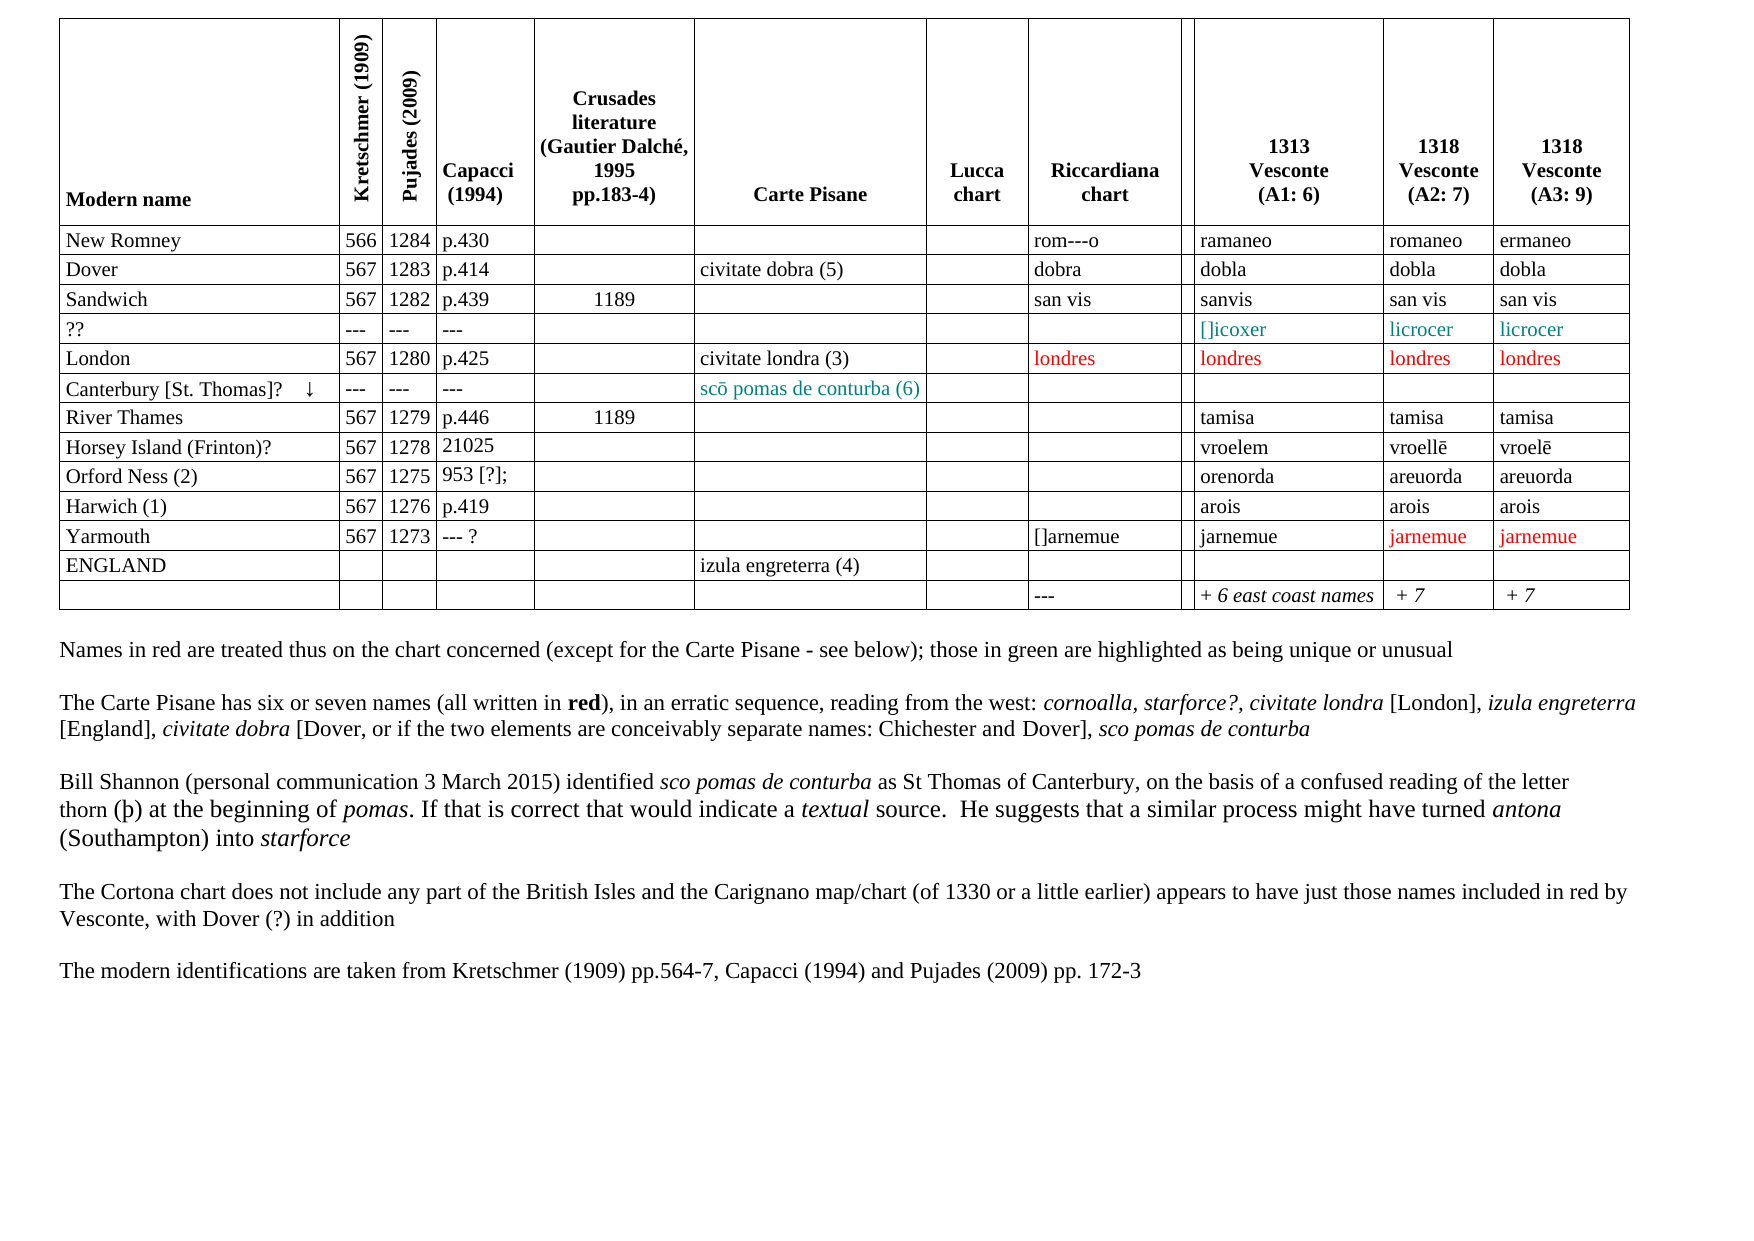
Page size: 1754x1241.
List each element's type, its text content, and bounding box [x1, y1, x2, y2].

table_cell Orford Ness (2) [60, 462, 339, 491]
table_cell tamisa [1195, 403, 1383, 432]
table_cell arois [1494, 492, 1629, 520]
table_cell [1182, 314, 1194, 343]
table_cell tamisa [1494, 403, 1629, 432]
table_cell londres [1029, 344, 1181, 372]
table_cell areuorda [1384, 462, 1493, 491]
table_cell [927, 314, 1028, 343]
table_cell 1189 [535, 285, 694, 313]
table_cell Crusades literature (Gautier Dalché, 1995 pp.183-4) [535, 19, 694, 224]
table_cell 1278 [383, 433, 436, 461]
table_cell [1182, 403, 1194, 432]
table_cell Sandwich [60, 285, 339, 313]
table_cell jarnemue [1195, 521, 1383, 550]
table_cell 567 [340, 285, 382, 313]
table_cell [1494, 551, 1629, 579]
table_cell ?? [60, 314, 339, 343]
table_cell London [60, 344, 339, 372]
table_cell [1182, 226, 1194, 254]
table_cell [535, 344, 694, 372]
table_cell + 7 [1384, 581, 1493, 609]
table_cell [437, 551, 534, 579]
text The Cortona chart does not include any part of the and the Carignano map/chart (of 1330 or a little earlier) appears to have just those names included in red by Vesconte, with Dover (?) in addition [59, 878, 1695, 931]
table_cell [1182, 374, 1194, 402]
table_cell dobla [1494, 255, 1629, 284]
table_cell [535, 492, 694, 520]
table_cell dobra [1029, 255, 1181, 284]
table_cell [927, 255, 1028, 284]
table_cell [1195, 551, 1383, 579]
table_cell 953 [?]; p.431 [437, 462, 534, 491]
table_cell san vis [1494, 285, 1629, 313]
table_cell [1182, 19, 1194, 224]
table_cell [1029, 492, 1181, 520]
table_cell [535, 314, 694, 343]
table_cell [1182, 285, 1194, 313]
table_cell [927, 581, 1028, 609]
table_cell arois [1384, 492, 1493, 520]
table_cell [1029, 314, 1181, 343]
table_cell --- ? [437, 521, 534, 550]
table_cell san vis [1384, 285, 1493, 313]
table_cell [535, 462, 694, 491]
table_cell [535, 581, 694, 609]
table_cell 1313 Vesconte (A1: 6) [1195, 19, 1383, 224]
table_cell Canterbury []? ↓ [60, 374, 339, 402]
table_cell [60, 581, 339, 609]
table_cell civitate londra (3) [695, 344, 926, 372]
table_cell [927, 344, 1028, 372]
table_cell [1182, 433, 1194, 461]
table_cell 1282 [383, 285, 436, 313]
table_cell Riccardiana chart [1029, 19, 1181, 224]
table_cell --- [383, 374, 436, 402]
table_cell --- [437, 314, 534, 343]
table_cell + 7 [1494, 581, 1629, 609]
table_cell 1318 Vesconte (A2: 7) [1384, 19, 1493, 224]
table_cell Harwich (1) [60, 492, 339, 520]
table_cell [1384, 374, 1493, 402]
table_cell [695, 492, 926, 520]
table_cell []icoxer [1195, 314, 1383, 343]
table_cell [1029, 551, 1181, 579]
table_cell [1029, 403, 1181, 432]
table_cell vroelem [1195, 433, 1383, 461]
table_cell tamisa [1384, 403, 1493, 432]
table_cell [695, 462, 926, 491]
table_cell [437, 581, 534, 609]
table_cell jarnemue [1494, 521, 1629, 550]
table_cell dobla [1384, 255, 1493, 284]
text The modern identifications are taken from Kretschmer (1909) pp.564-7, Capacci (1994) and Pujades (2009) pp. 172-3 [59, 957, 1695, 984]
table_cell 1280 [383, 344, 436, 372]
table_cell [927, 433, 1028, 461]
table_cell [695, 226, 926, 254]
table_cell [1182, 521, 1194, 550]
table_cell []arnemue [1029, 521, 1181, 550]
table_cell 1275 [383, 462, 436, 491]
table_cell Capacci (1994) [437, 19, 534, 224]
table_cell River [60, 403, 339, 432]
table_cell rom---o [1029, 226, 1181, 254]
table_cell New Romney [60, 226, 339, 254]
table_cell --- [383, 314, 436, 343]
table_cell 21025 [?]; p.420 [437, 433, 534, 461]
table_cell --- [340, 314, 382, 343]
table_cell [927, 374, 1028, 402]
table_cell licrocer [1384, 314, 1493, 343]
table_cell [695, 314, 926, 343]
table_cell izula engreterra (4) [695, 551, 926, 579]
table_cell [340, 551, 382, 579]
table_cell [1182, 344, 1194, 372]
table_cell p.430 [437, 226, 534, 254]
table_cell [695, 581, 926, 609]
table_cell 567 [340, 344, 382, 372]
table_cell [695, 403, 926, 432]
table_cell Yarmouth [60, 521, 339, 550]
table_cell [927, 403, 1028, 432]
table_cell [695, 521, 926, 550]
table_cell licrocer [1494, 314, 1629, 343]
table_cell [927, 285, 1028, 313]
table_cell 567 [340, 492, 382, 520]
table_cell 567 [340, 433, 382, 461]
table_cell [383, 581, 436, 609]
table_cell p.446 [437, 403, 534, 432]
table_cell scō pomas de conturba (6) [695, 374, 926, 402]
table_cell [927, 492, 1028, 520]
table_cell 1318 Vesconte (A3: 9) [1494, 19, 1629, 224]
table_cell 567 [340, 521, 382, 550]
table_cell londres [1195, 344, 1383, 372]
table_cell Modern name [60, 19, 339, 224]
table_cell 567 [340, 255, 382, 284]
table_cell Dover [60, 255, 339, 284]
text thorn (þ) at the beginning of pomas. If that is correct that would indicate a textual source. He suggests that a similar process might have turned antona () into starforce [59, 794, 1695, 852]
table_cell [340, 581, 382, 609]
table_cell [1494, 374, 1629, 402]
table_cell 566 [340, 226, 382, 254]
table_cell 1283 [383, 255, 436, 284]
table_cell [535, 374, 694, 402]
table_cell --- [340, 374, 382, 402]
table_cell 567 [340, 462, 382, 491]
table_cell [535, 226, 694, 254]
table_cell londres [1384, 344, 1493, 372]
table_cell [535, 255, 694, 284]
table_cell [1029, 374, 1181, 402]
text The Carte Pisane has six or seven names (all written in red), in an erratic sequence, reading from the west: cornoalla, starforce?, civitate londra [], izula engreterra [], civitate dobra [, or if the two elements are conceivably separate names: and ], sco pomas de conturba [59, 689, 1695, 742]
table_cell [535, 521, 694, 550]
table_cell chart [927, 19, 1028, 224]
table_cell ermaneo [1494, 226, 1629, 254]
table_cell p.414 [437, 255, 534, 284]
table_cell --- [1029, 581, 1181, 609]
table_cell [1182, 255, 1194, 284]
table_cell Pujades (2009) [383, 19, 436, 224]
table_cell [383, 551, 436, 579]
table_cell [1182, 581, 1194, 609]
table_cell civitate dobra (5) [695, 255, 926, 284]
table_cell ramaneo [1195, 226, 1383, 254]
table_cell dobla [1195, 255, 1383, 284]
table_cell [1182, 462, 1194, 491]
table_cell 1279 [383, 403, 436, 432]
table_cell + 6 east coast names [1195, 581, 1383, 609]
table_cell areuorda [1494, 462, 1629, 491]
table_cell [535, 433, 694, 461]
text Names in red are treated thus on the chart concerned (except for the Carte Pisane - see below); those in green are highlighted as being unique or unusual [59, 636, 1695, 663]
table_cell [1384, 551, 1493, 579]
table_cell 1189 [535, 403, 694, 432]
table_cell Carte Pisane [695, 19, 926, 224]
table_cell [927, 226, 1028, 254]
table_cell sanvis [1195, 285, 1383, 313]
table_cell vroelē [1494, 433, 1629, 461]
table_cell [927, 521, 1028, 550]
table_cell [1029, 433, 1181, 461]
table_cell romaneo [1384, 226, 1493, 254]
table_cell Horsey (Frinton)? [60, 433, 339, 461]
table_cell 1284 [383, 226, 436, 254]
table_cell [1182, 492, 1194, 520]
table_cell [1182, 551, 1194, 579]
text Bill Shannon (personal communication ) identified sco pomas de conturba as St Thomas of Canterbury, on the basis of a confused reading of the letter [59, 768, 1695, 794]
table_cell jarnemue [1384, 521, 1493, 550]
table_cell 567 [340, 403, 382, 432]
table_cell vroellē [1384, 433, 1493, 461]
table_cell 1276 [383, 492, 436, 520]
table_cell [1029, 462, 1181, 491]
table_cell --- [437, 374, 534, 402]
table_cell [1195, 374, 1383, 402]
table_cell 1273 [383, 521, 436, 550]
table_cell [927, 551, 1028, 579]
table_cell p.439 [437, 285, 534, 313]
table_cell [535, 551, 694, 579]
table_cell [695, 433, 926, 461]
table_cell orenorda [1195, 462, 1383, 491]
table_cell londres [1494, 344, 1629, 372]
table_cell arois [1195, 492, 1383, 520]
table_cell Kretschmer (1909) [340, 19, 382, 224]
table_cell p.425 [437, 344, 534, 372]
table_cell [695, 285, 926, 313]
table_cell [927, 462, 1028, 491]
table_cell ENGLAND [60, 551, 339, 579]
table_cell p.419 [437, 492, 534, 520]
table_cell san vis [1029, 285, 1181, 313]
